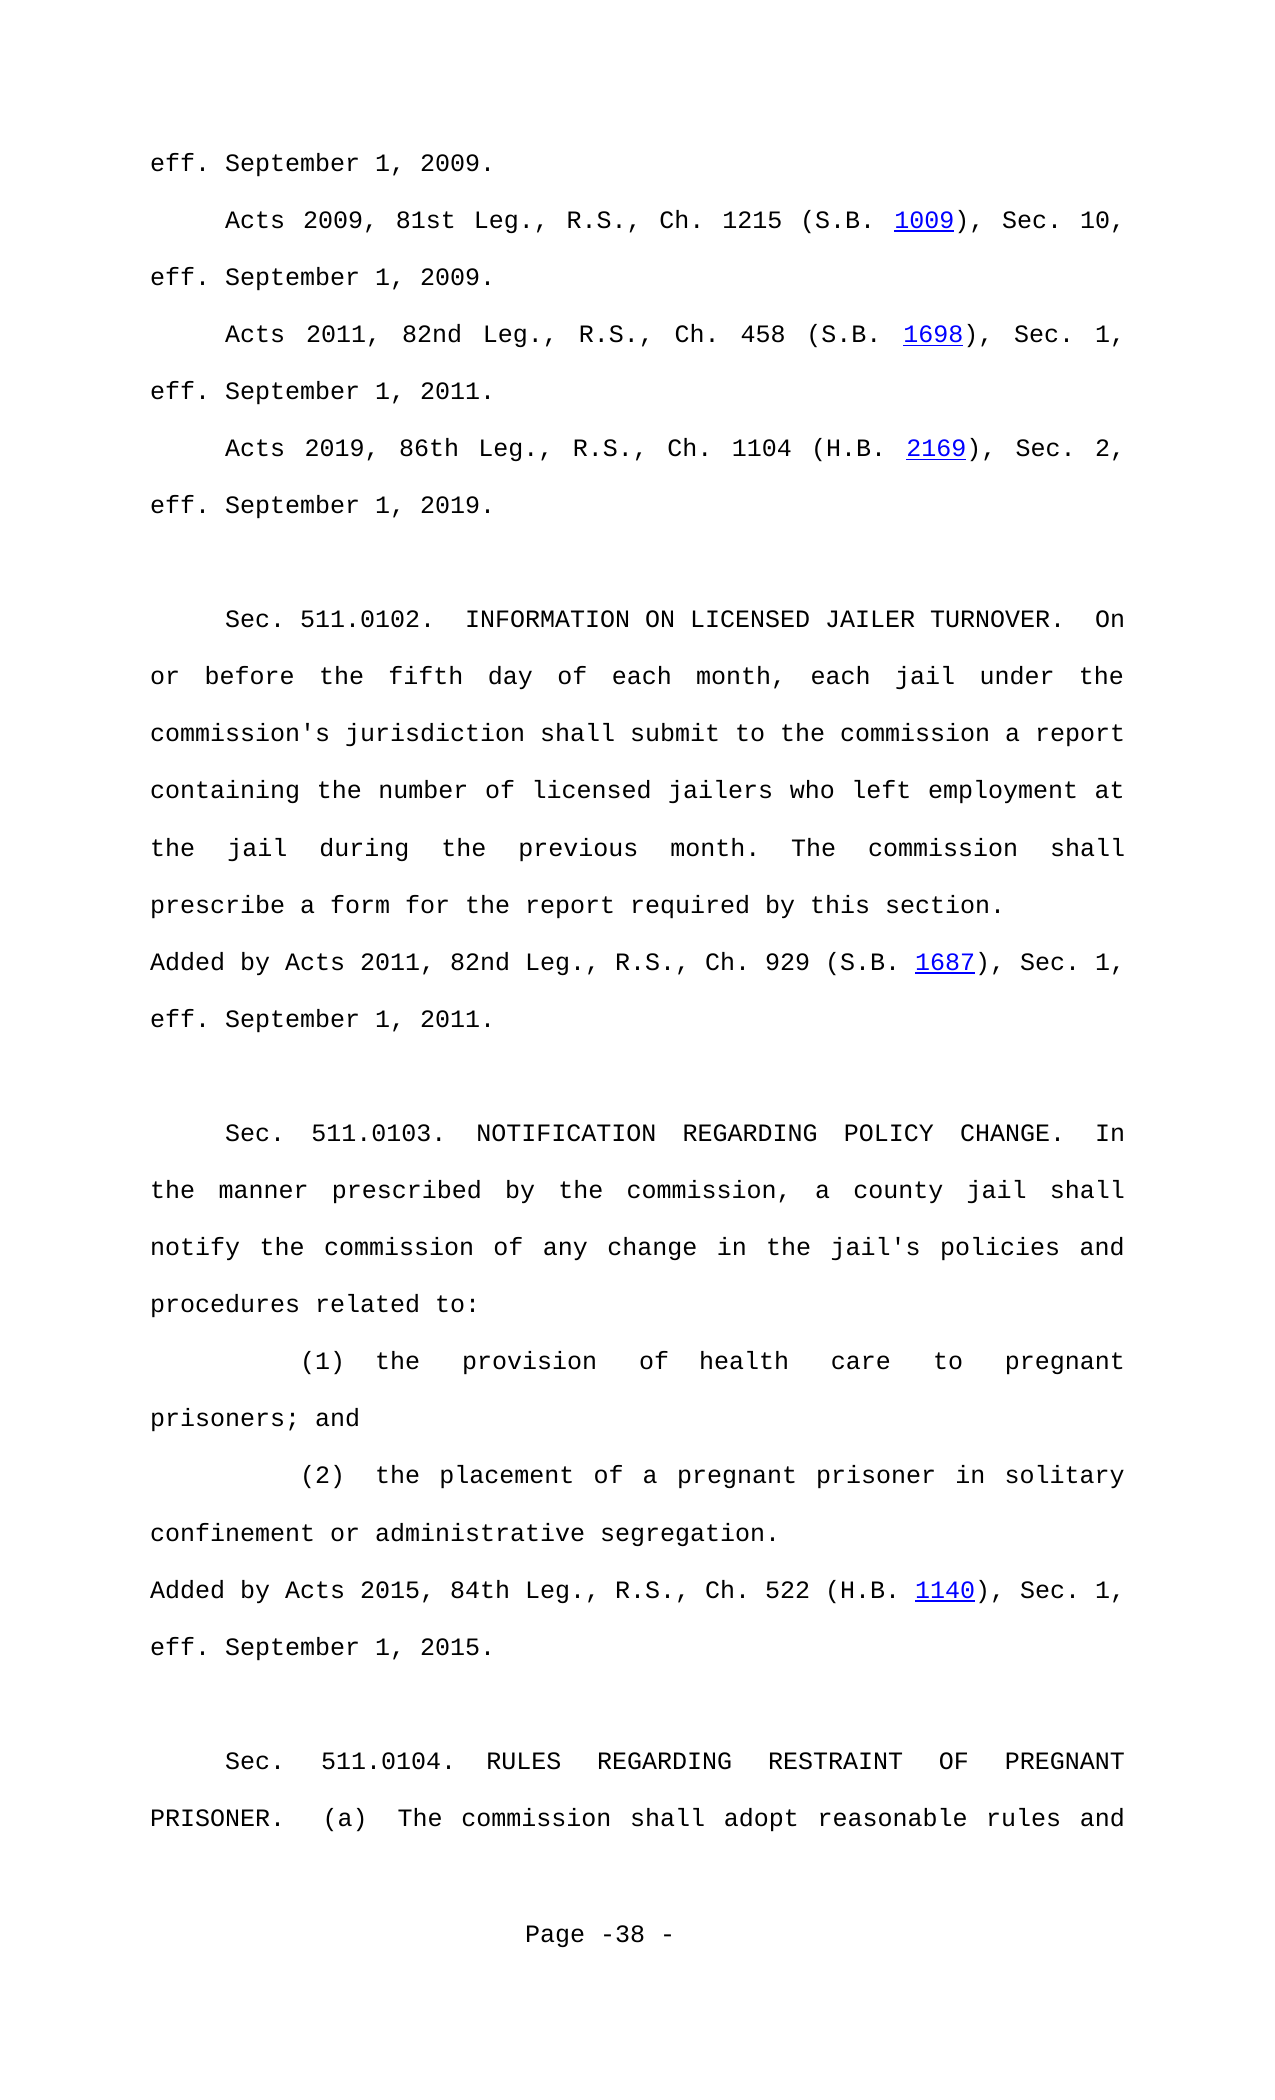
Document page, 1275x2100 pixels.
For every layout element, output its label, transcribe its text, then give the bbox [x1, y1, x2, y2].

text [150, 150, 1125, 178]
text Acts 2011, 82nd Leg., R.S., Ch. 458 (S.B. 1698), Sec. 1, eff. September 1, 2011. [150, 321, 1125, 407]
text (2) the placement of a pregnant prisoner in solitary confinement or administrative segregation. [150, 1463, 1125, 1548]
text (1) the provision of health care to pregnant prisoners; and [150, 1349, 1125, 1434]
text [150, 1748, 1125, 1834]
text Acts 2019, 86th Leg., R.S., Ch. 1104 (H.B. 2169), Sec. 2, eff. September 1, 2019. [150, 435, 1125, 521]
text Sec. 511.0102. INFORMATION ON LICENSED JAILER TURNOVER. On or before the fifth day of each month, each jail under the commission's jurisdiction shall submit to the commission a report containing the number of licensed jailers who left employment at the jail during the previous month. The commission shall prescribe a form for the report required by this section. [150, 607, 1125, 921]
text Acts 2009, 81st Leg., R.S., Ch. 1215 (S.B. 1009), Sec. 10, eff. September 1, 2009. [150, 207, 1125, 293]
text Added by Acts 2011, 82nd Leg., R.S., Ch. 929 (S.B. 1687), Sec. 1, eff. September 1, 2011. [150, 949, 1125, 1035]
text Added by Acts 2015, 84th Leg., R.S., Ch. 522 (H.B. 1140), Sec. 1, eff. September 1, 2015. [150, 1577, 1125, 1663]
text Sec. 511.0103. NOTIFICATION REGARDING POLICY CHANGE. In the manner prescribed by the commission, a county jail shall notify the commission of any change in the jail's policies and procedures related to: [150, 1120, 1125, 1320]
